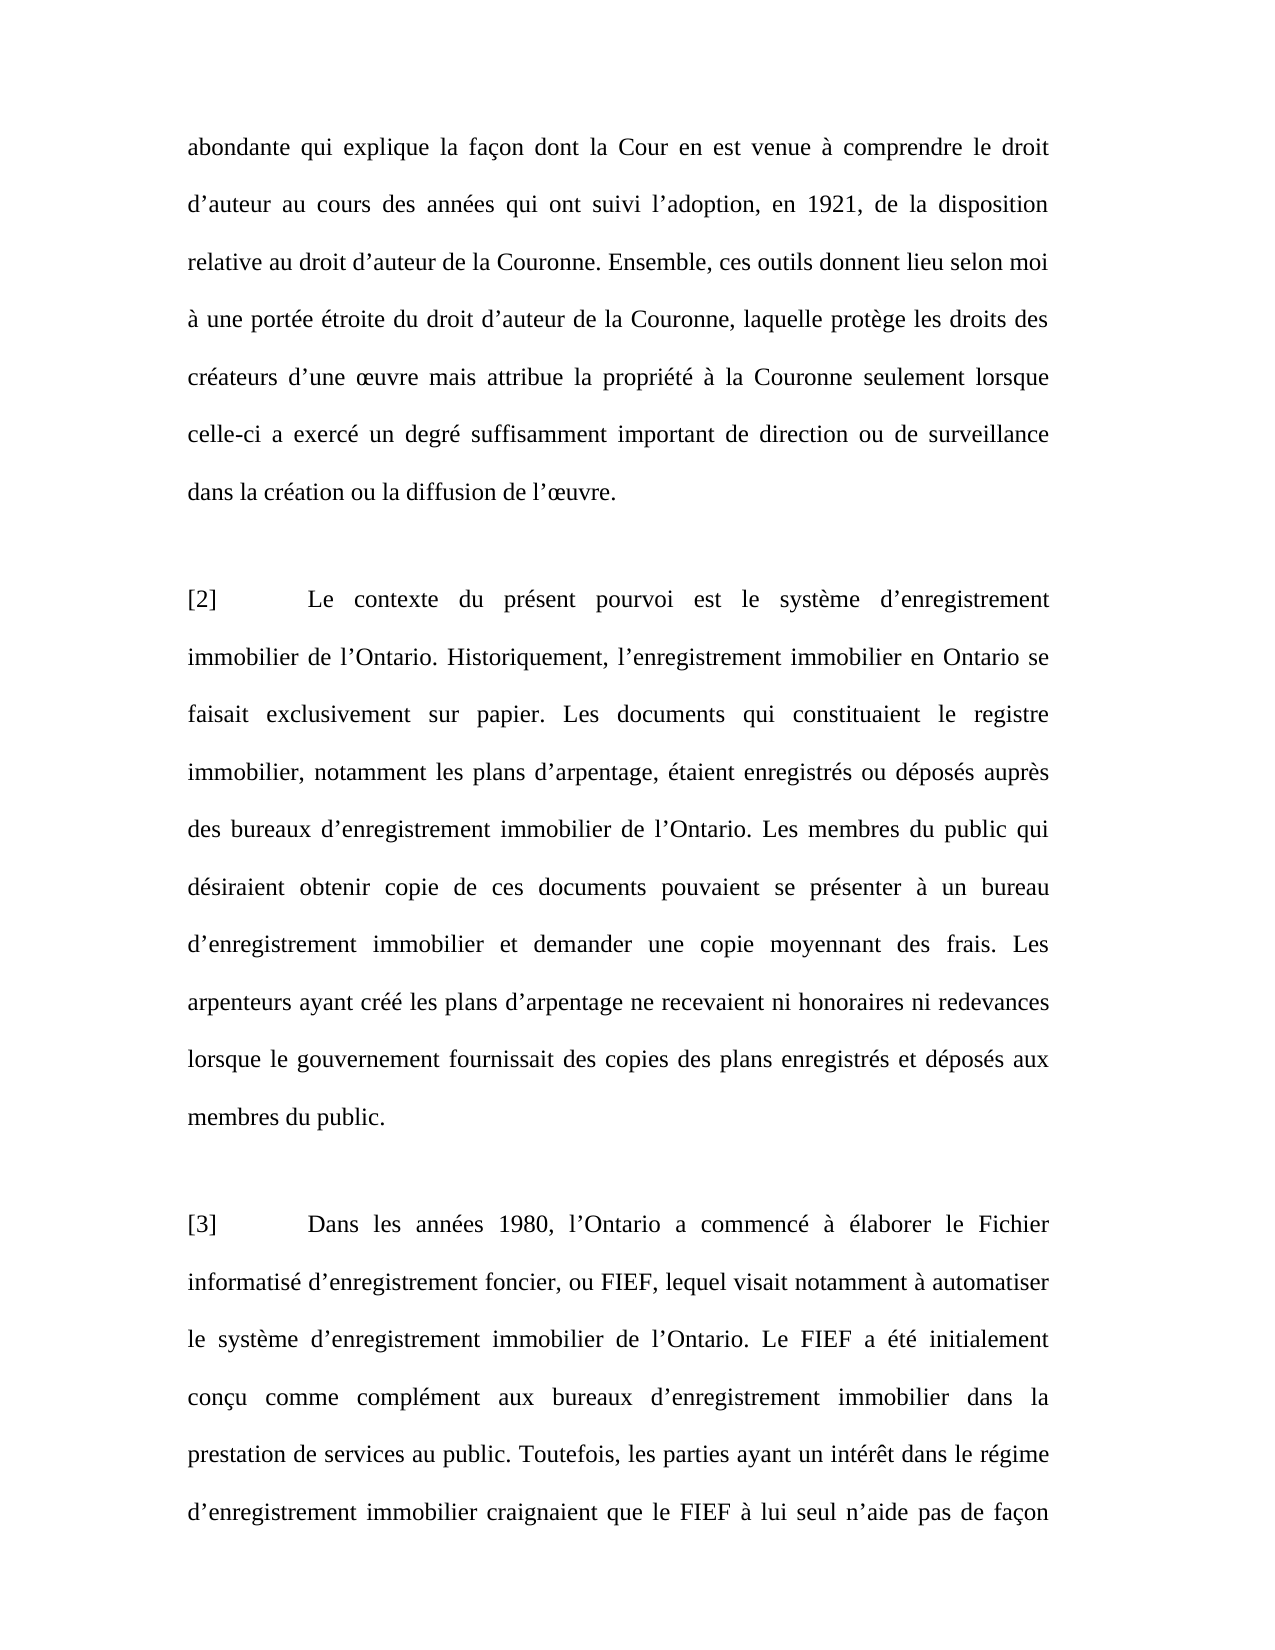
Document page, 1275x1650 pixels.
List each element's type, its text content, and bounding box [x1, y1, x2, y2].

text Le contexte du présent pourvoi est le système d’enregistrement immobilier de l’Ontario. Historiquement, l’enregistrement immobilier en Ontario se faisait exclusivement sur papier. Les documents qui constituaient le registre immobilier, notamment les plans d’arpentage, étaient enregistrés ou déposés auprès des bureaux d’enregistrement immobilier de l’Ontario. Les membres du public qui désiraient obtenir copie de ces documents pouvaient se présenter à un bureau d’enregistrement immobilier et demander une copie moyennant des frais. Les arpenteurs ayant créé les plans d’arpentage ne recevaient ni honoraires ni redevances lorsque le gouvernement fournissait des copies des plans enregistrés et déposés aux membres du public. [187, 584, 1050, 1131]
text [187, 1209, 1050, 1526]
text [187, 132, 1050, 506]
